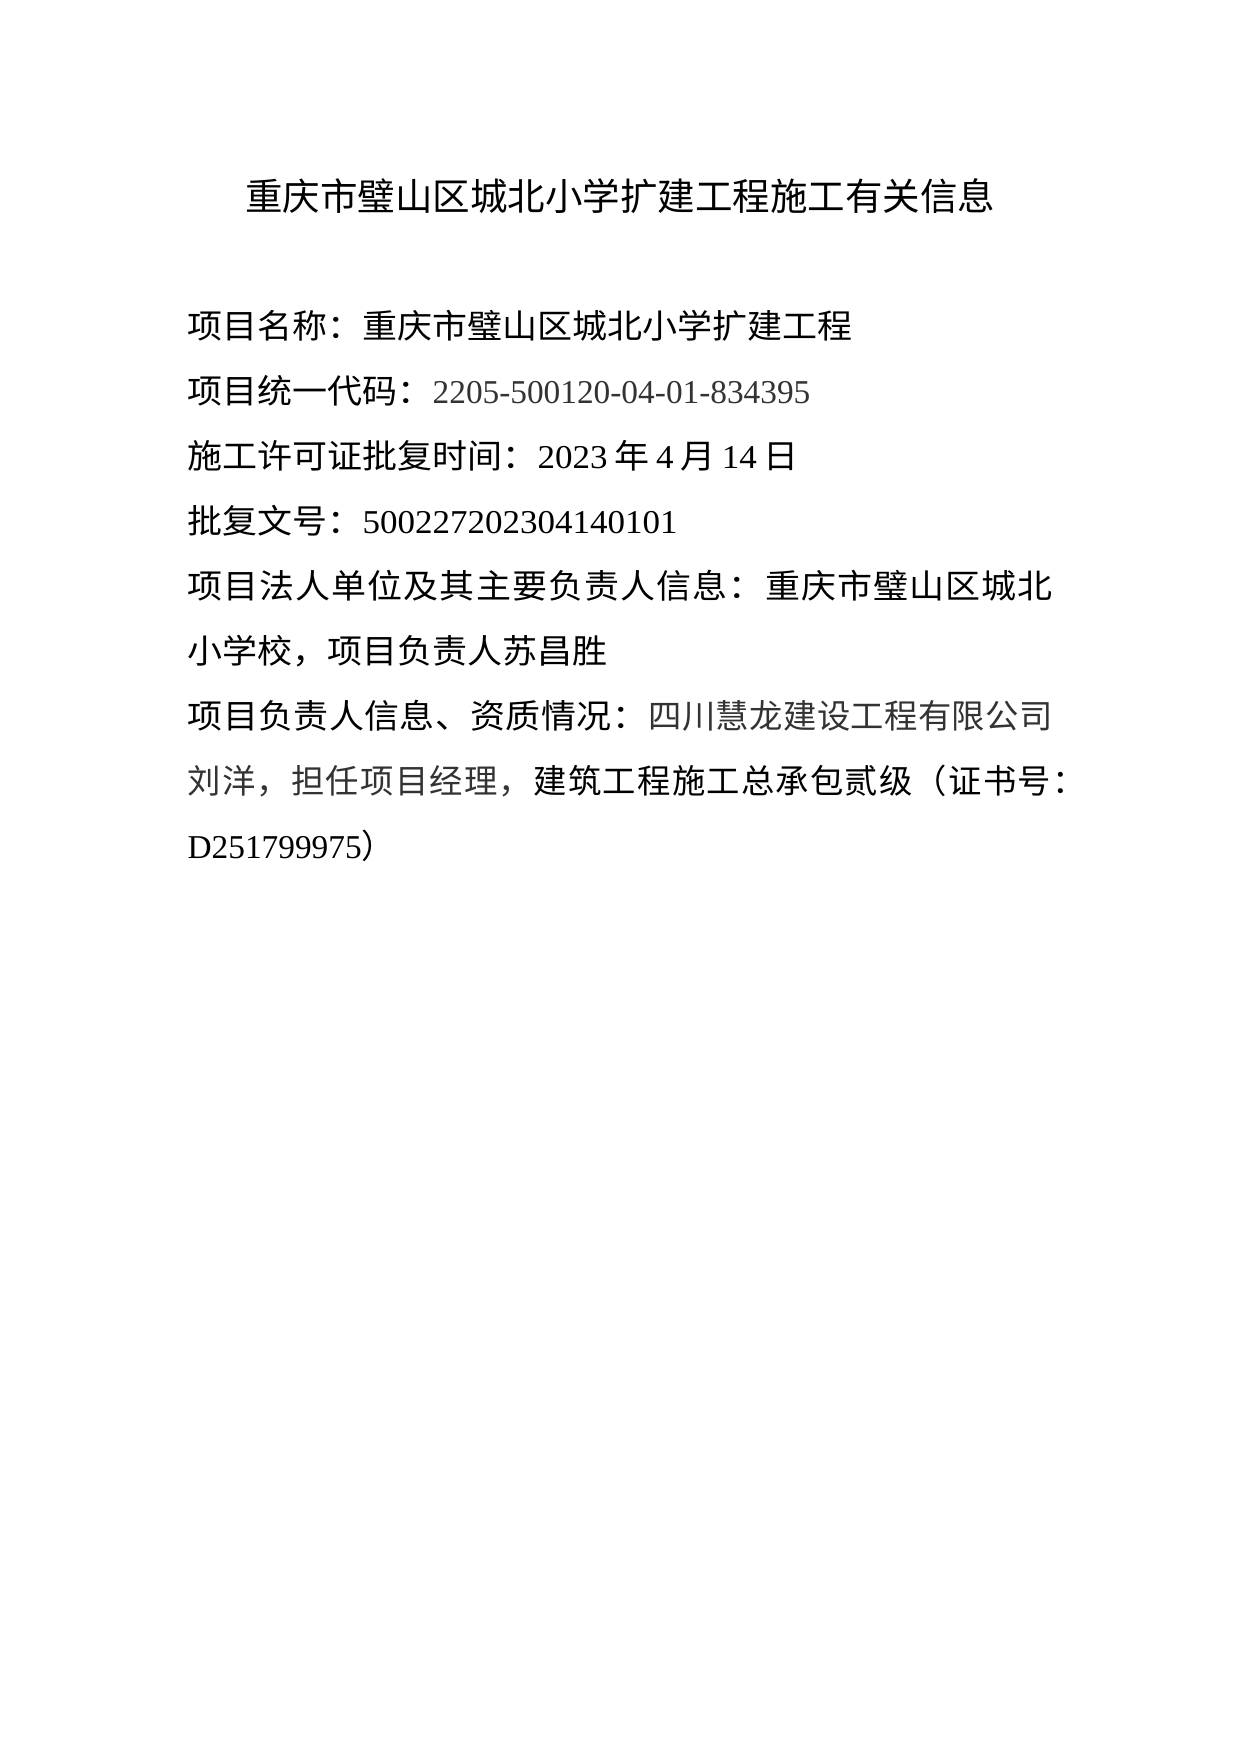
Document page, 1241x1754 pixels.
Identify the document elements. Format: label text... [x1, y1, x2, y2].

text 项目名称：重庆市璧山区城北小学扩建工程 [187, 292, 1053, 357]
text 项目负责人信息、资质情况：四川慧龙建设工程有限公司刘洋，担任项目经理，建筑工程施工总承包贰级（证书号：D251799975） [187, 682, 1053, 877]
text 批复文号：500227202304140101 [187, 487, 1053, 552]
text 项目统一代码：2205-500120-04-01-834395 [187, 357, 1053, 422]
text 施工许可证批复时间：2023年4月14日 [187, 422, 1053, 487]
text 重庆市璧山区城北小学扩建工程施工有关信息 [187, 162, 1053, 227]
text 项目法人单位及其主要负责人信息：重庆市璧山区城北小学校，项目负责人苏昌胜 [187, 552, 1053, 682]
